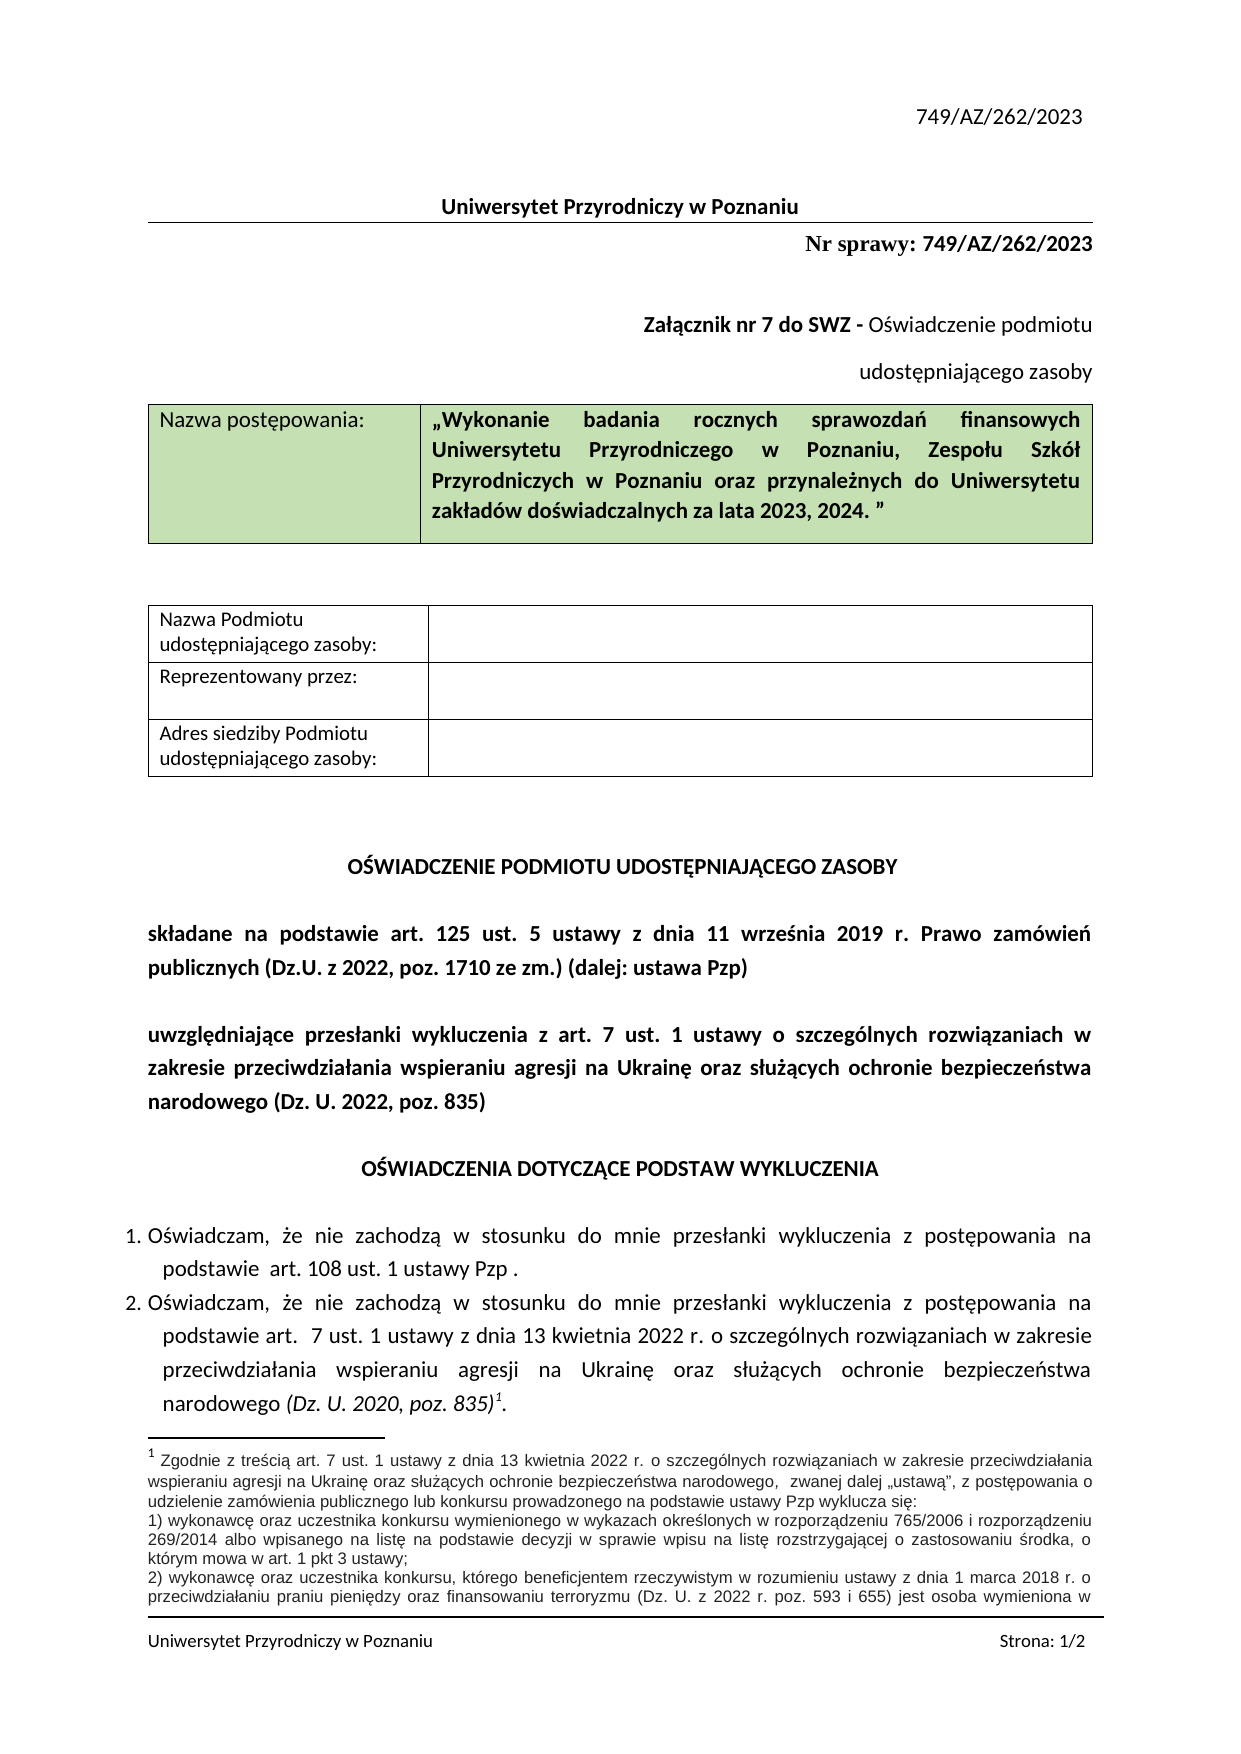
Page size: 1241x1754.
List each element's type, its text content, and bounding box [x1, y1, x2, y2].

text składane na podstawie art. 125 ust. 5 ustawy z dnia 11 września 2019 r. Prawo zamówień publicznych (Dz.U. z 2022, poz. 1710 ze zm.) (dalej: ustawa Pzp) [148, 919, 1093, 981]
text Załącznik nr 7 do SWZ - Oświadczenie podmiotu [148, 311, 1093, 339]
table_header Nazwa Podmiotu udostępniającego zasoby: [149, 606, 428, 662]
text OŚWIADCZENIE PODMIOTU UDOSTĘPNIAJĄCEGO ZASOBY [148, 852, 1093, 880]
text Nr sprawy: 749/AZ/262/2023 [148, 229, 1093, 257]
text Uniwersytet Przyrodniczy w Poznaniu [148, 192, 1093, 222]
table_header [429, 606, 1092, 662]
text uwzględniające przesłanki wykluczenia z art. 7 ust. 1 ustawy o szczególnych rozwiązaniach w zakresie przeciwdziałania wspieraniu agresji na Ukrainę oraz służących ochronie bezpieczeństwa narodowego (Dz. U. 2022, poz. 835) [148, 1020, 1093, 1115]
table_cell [429, 720, 1092, 776]
list Oświadczam, że nie zachodzą w stosunku do mnie przesłanki wykluczenia z postępowania na podstawie art. 108 ust. 1 ustawy Pzp . [125, 1221, 1093, 1283]
text OŚWIADCZENIA DOTYCZĄCE PODSTAW WYKLUCZENIA [148, 1154, 1093, 1182]
table_header Nazwa postępowania: [149, 405, 420, 543]
list Oświadczam, że nie zachodzą w stosunku do mnie przesłanki wykluczenia z postępowania na podstawie art. 7 ust. 1 ustawy z dnia 13 kwietnia 2022 r. o szczególnych rozwiązaniach w zakresie przeciwdziałania wspieraniu agresji na Ukrainę oraz służących ochronie bezpieczeństwa narodowego (Dz. U. 2020, poz. 835). [125, 1288, 1093, 1417]
table_cell Reprezentowany przez: [149, 663, 428, 719]
table_cell [429, 663, 1092, 719]
table_cell Adres siedziby Podmiotu udostępniającego zasoby: [149, 720, 428, 776]
table_header „Wykonanie badania rocznych sprawozdań finansowych Uniwersytetu Przyrodniczego w Poznaniu, Zespołu Szkół Przyrodniczych w Poznaniu oraz przynależnych do Uniwersytetu zakładów doświadczalnych za lata 2023, 2024. ” [421, 405, 1092, 543]
text udostępniającego zasoby [148, 357, 1093, 386]
